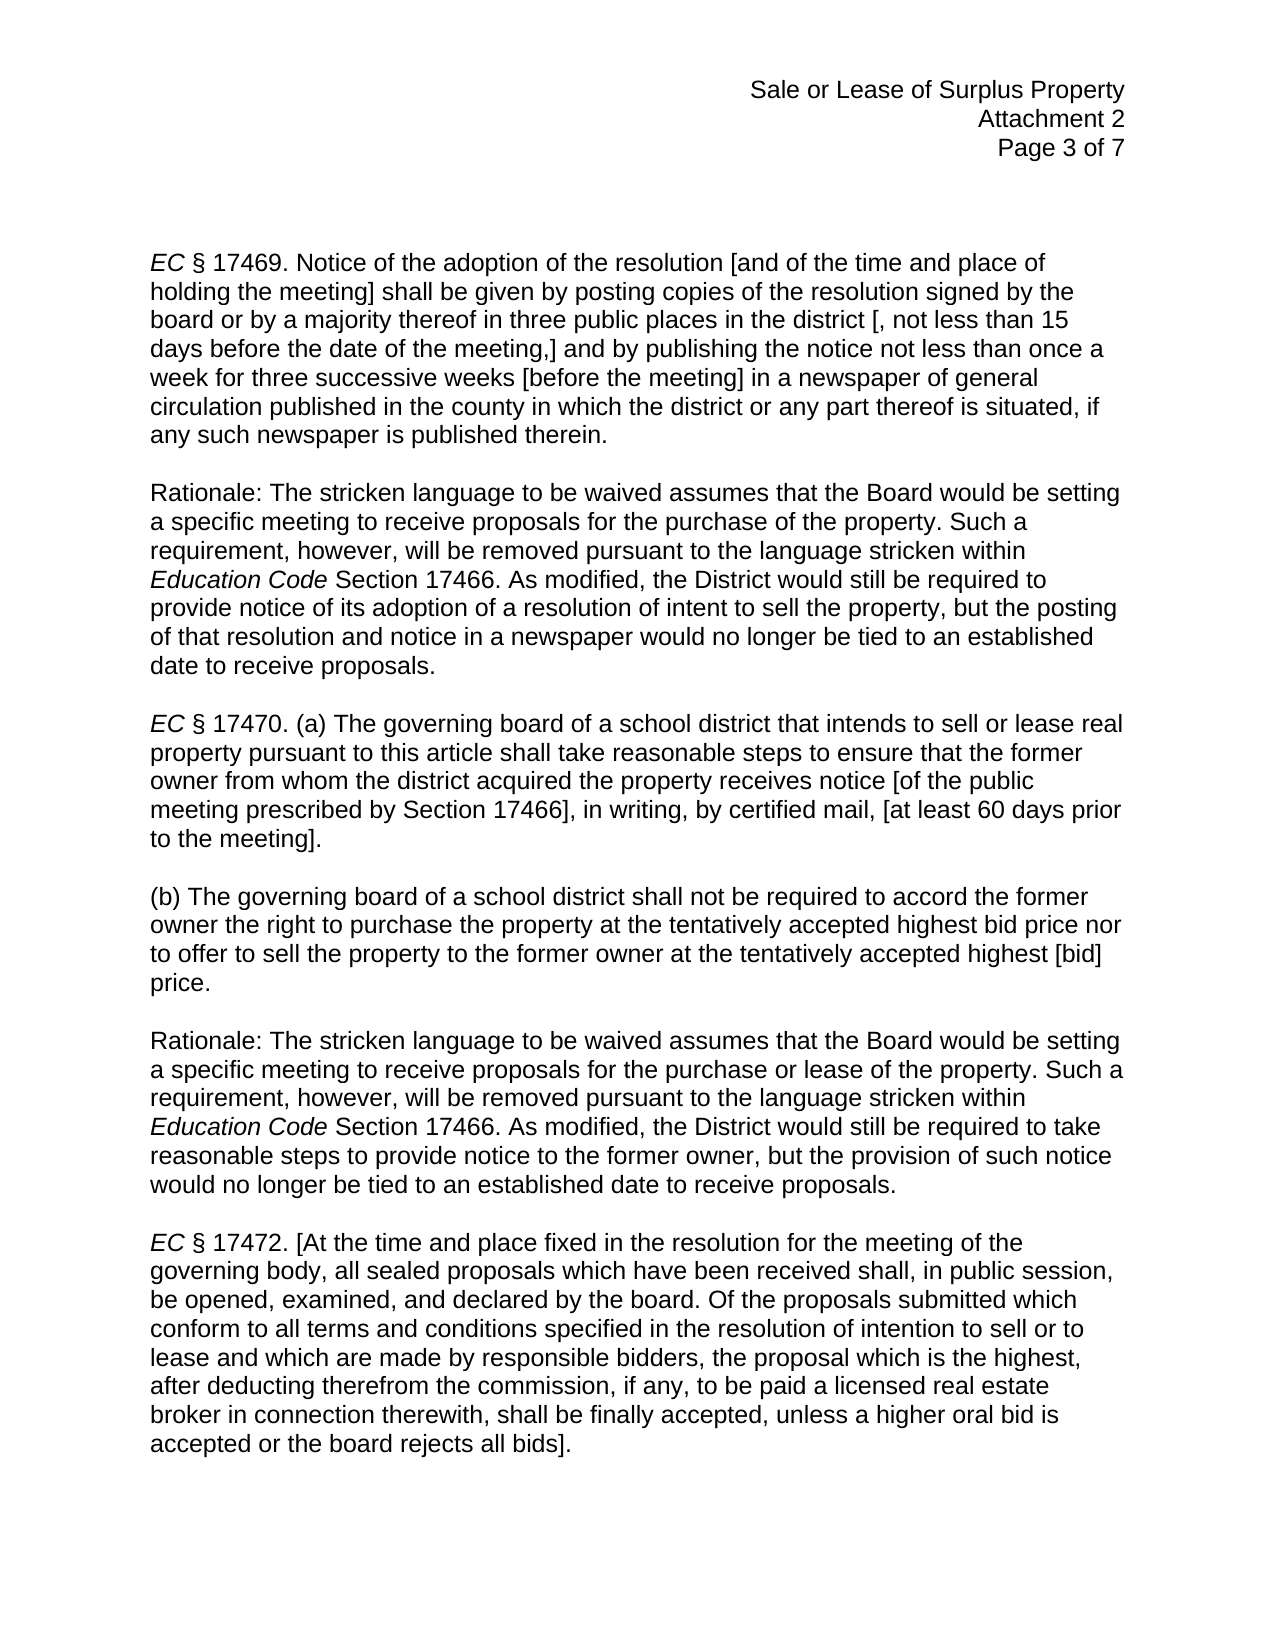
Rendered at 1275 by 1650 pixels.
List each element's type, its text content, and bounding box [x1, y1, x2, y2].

text EC § 17470. (a) The governing board of a school district that intends to sell or lease real property pursuant to this article shall take reasonable steps to ensure that the former owner from whom the district acquired the property receives notice [of the public meeting prescribed by Section 17466], in writing, by certified mail, [at least 60 days prior to the meeting]. [150, 709, 1125, 852]
text Rationale: The stricken language to be waived assumes that the Board would be setting a specific meeting to receive proposals for the purchase or lease of the property. Such a requirement, however, will be removed pursuant to the language stricken within Education Code Section 17466. As modified, the District would still be required to take reasonable steps to provide notice to the former owner, but the provision of such notice would no longer be tied to an established date to receive proposals. [150, 1026, 1125, 1198]
text (b) The governing board of a school district shall not be required to accord the former owner the right to purchase the property at the tentatively accepted highest bid price nor to offer to sell the property to the former owner at the tentatively accepted highest [bid] price. [211, 882, 1125, 997]
text EC § 17472. [At the time and place fixed in the resolution for the meeting of the governing body, all sealed proposals which have been received shall, in public session, be opened, examined, and declared by the board. Of the proposals submitted which conform to all terms and conditions specified in the resolution of intention to sell or to lease and which are made by responsible bidders, the proposal which is the highest, after deducting therefrom the commission, if any, to be paid a licensed real estate broker in connection therewith, shall be finally accepted, unless a higher oral bid is accepted or the board rejects all bids]. [150, 1227, 1125, 1457]
text EC § 17469. Notice of the adoption of the resolution [and of the time and place of holding the meeting] shall be given by posting copies of the resolution signed by the board or by a majority thereof in three public places in the district [, not less than 15 days before the date of the meeting,] and by publishing the notice not less than once a week for three successive weeks [before the meeting] in a newspaper of general circulation published in the county in which the district or any part thereof is situated, if any such newspaper is published therein. [609, 248, 1125, 449]
text Rationale: The stricken language to be waived assumes that the Board would be setting a specific meeting to receive proposals for the purchase of the property. Such a requirement, however, will be removed pursuant to the language stricken within Education Code Section 17466. As modified, the District would still be required to provide notice of its adoption of a resolution of intent to sell the property, but the posting of that resolution and notice in a newspaper would no longer be tied to an established date to receive proposals. [150, 478, 1125, 679]
